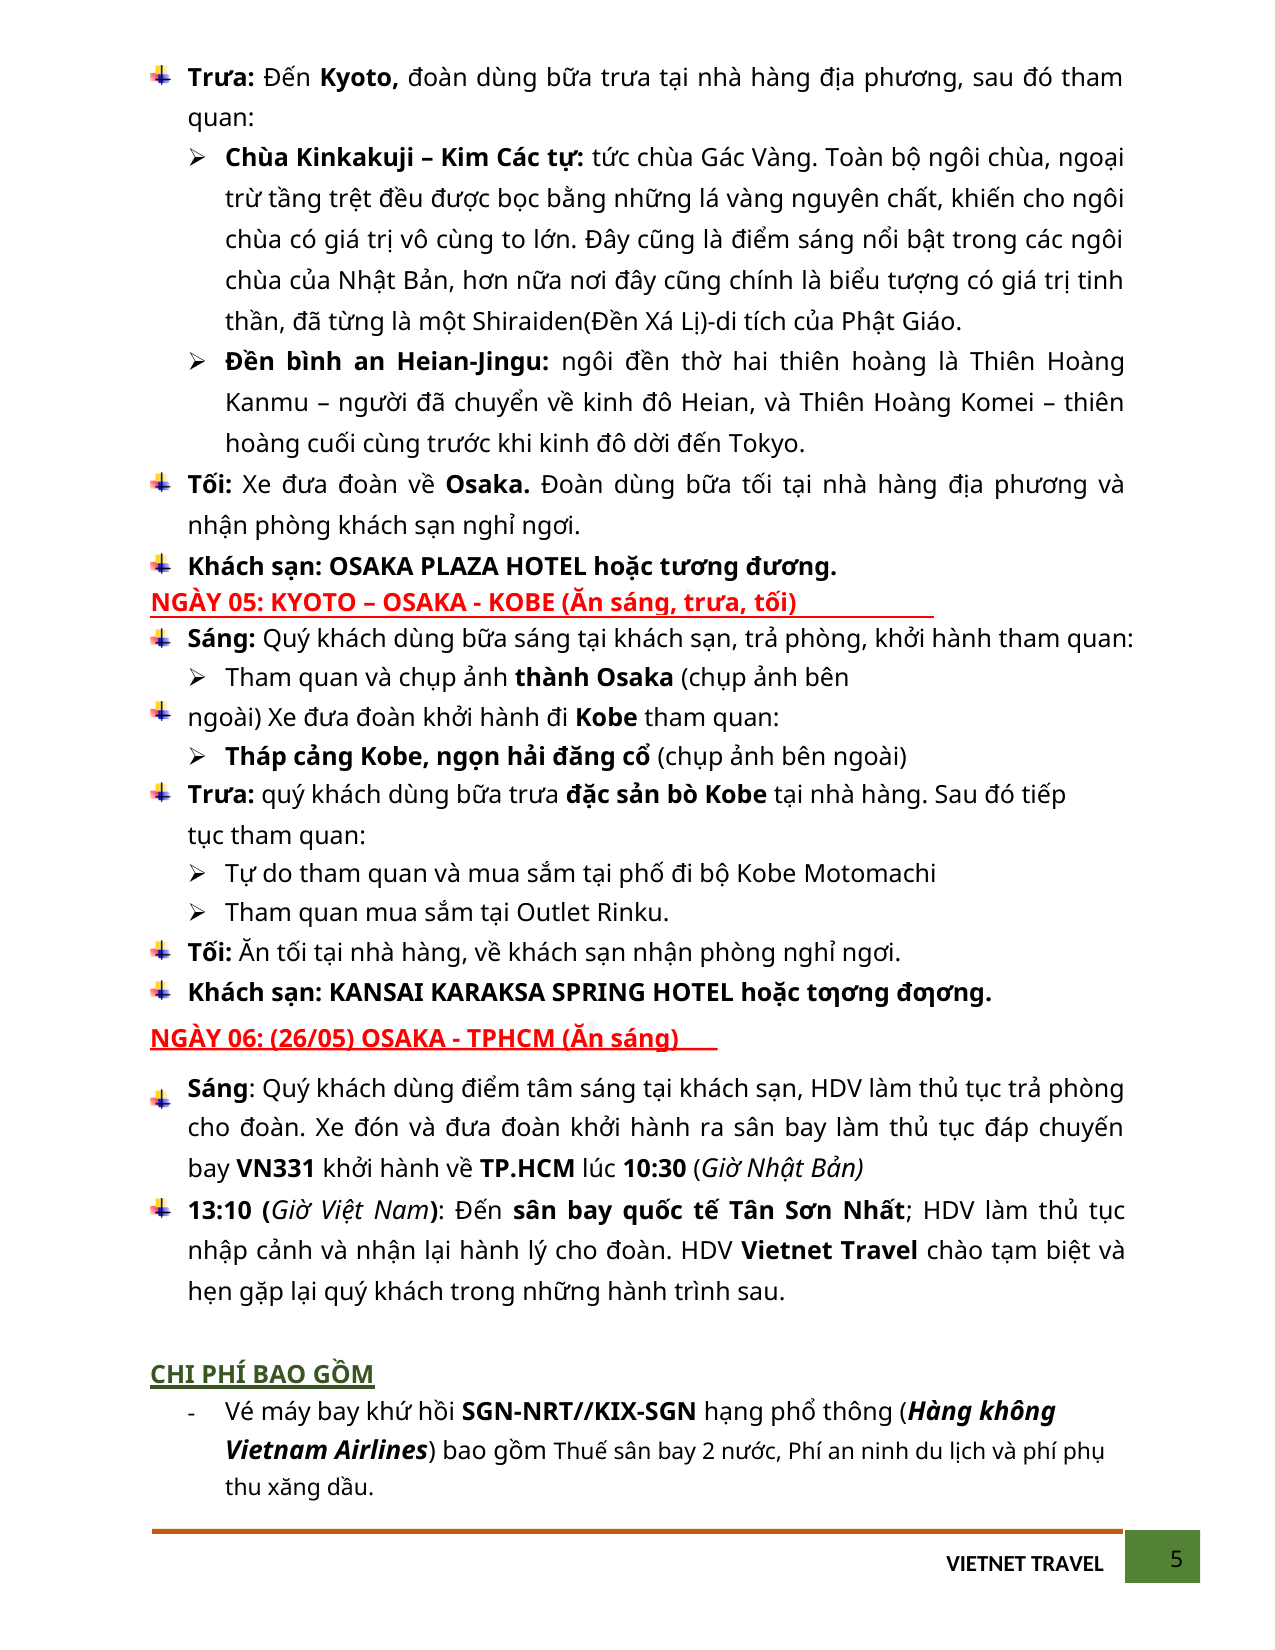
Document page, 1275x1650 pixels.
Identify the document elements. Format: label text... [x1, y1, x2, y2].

list Tham quan và chụp ảnh thành Osaka (chụp ảnh bên ngoài) Xe đưa đoàn khởi hành đi Kobe tham quan: [187, 659, 904, 734]
subtitle CHI PHÍ BAO GỒM [150, 1357, 1264, 1391]
text 13:10 (Giờ Việt Nam): Đến sân bay quốc tế Tân Sơn Nhất; HDV làm thủ tục nhập cảnh và nhận lại hành lý cho đoàn. HDV Vietnet Travel chào tạm biệt và hẹn gặp lại quý khách trong những hành trình sau. [187, 1191, 1126, 1307]
subtitle Khách sạn: OSAKA PLAZA HOTEL hoặc tương đương. [187, 548, 1264, 582]
text Tối: Xe đưa đoàn về Osaka. Đoàn dùng bữa tối tại nhà hàng địa phương và nhận phòng khách sạn nghỉ ngơi. [187, 467, 1126, 541]
list Chùa Kinkakuji – Kim Các tự: tức chùa Gác Vàng. Toàn bộ ngôi chùa, ngoại trừ tầng trệt đều được bọc bằng những lá vàng nguyên chất, khiến cho ngôi chùa có giá trị vô cùng to lớn. Đây cũng là điểm sáng nổi bật trong các ngôi chùa của Nhật Bản, hơn nữa nơi đây cũng chính là biểu tượng có giá trị tinh thần, đã từng là một Shiraiden(Đền Xá Lị)-di tích của Phật Giáo. [187, 140, 1125, 337]
text Sáng: Quý khách dùng điểm tâm sáng tại khách sạn, HDV làm thủ tục trả phòng cho đoàn. Xe đón và đưa đoàn khởi hành ra sân bay làm thủ tục đáp chuyến bay VN331 khởi hành về TP.HCM lúc 10:30 (Giờ Nhật Bản) [187, 1018, 1126, 1186]
picture [150, 1548, 1119, 1582]
text Tối: Ăn tối tại nhà hàng, về khách sạn nhận phòng nghỉ ngơi. [187, 935, 1264, 969]
picture [150, 472, 171, 492]
picture [150, 1198, 171, 1218]
picture [150, 701, 171, 721]
picture [150, 940, 171, 960]
list Đền bình an Heian-Jingu: ngôi đền thờ hai thiên hoàng là Thiên Hoàng Kanmu – người đã chuyển về kinh đô Heian, và Thiên Hoàng Komei – thiên hoàng cuối cùng trước khi kinh đô dời đến Tokyo. [187, 344, 1126, 460]
picture [150, 782, 171, 802]
picture [150, 628, 171, 648]
picture [150, 980, 171, 1000]
list Tham quan mua sắm tại Outlet Rinku. [187, 895, 1264, 929]
text Trưa: Đến Kyoto, đoàn dùng bữa trưa tại nhà hàng địa phương, sau đó tham quan: [187, 59, 1125, 133]
picture [150, 65, 171, 85]
picture [150, 1089, 171, 1109]
list Tháp cảng Kobe, ngọn hải đăng cổ (chụp ảnh bên ngoài) [187, 741, 1264, 771]
picture [1125, 1530, 1200, 1583]
list Tự do tham quan và mua sắm tại phố đi bộ Kobe Motomachi [187, 859, 1264, 889]
picture [150, 553, 171, 574]
text Sáng: Quý khách dùng bữa sáng tại khách sạn, trả phòng, khởi hành tham quan: [187, 624, 1264, 653]
subtitle Khách sạn: KANSAI KARAKSA SPRING HOTEL hoặc tƣơng đƣơng. [187, 975, 1264, 1009]
list Vé máy bay khứ hồi SGN-NRT//KIX-SGN hạng phổ thông (Hàng không Vietnam Airlines) bao gồm Thuế sân bay 2 nước, Phí an ninh du lịch và phí phụ thu xăng dầu. [187, 1392, 1122, 1502]
text Trưa: quý khách dùng bữa trưa đặc sản bò Kobe tại nhà hàng. Sau đó tiếp tục tham quan: [187, 777, 1099, 852]
